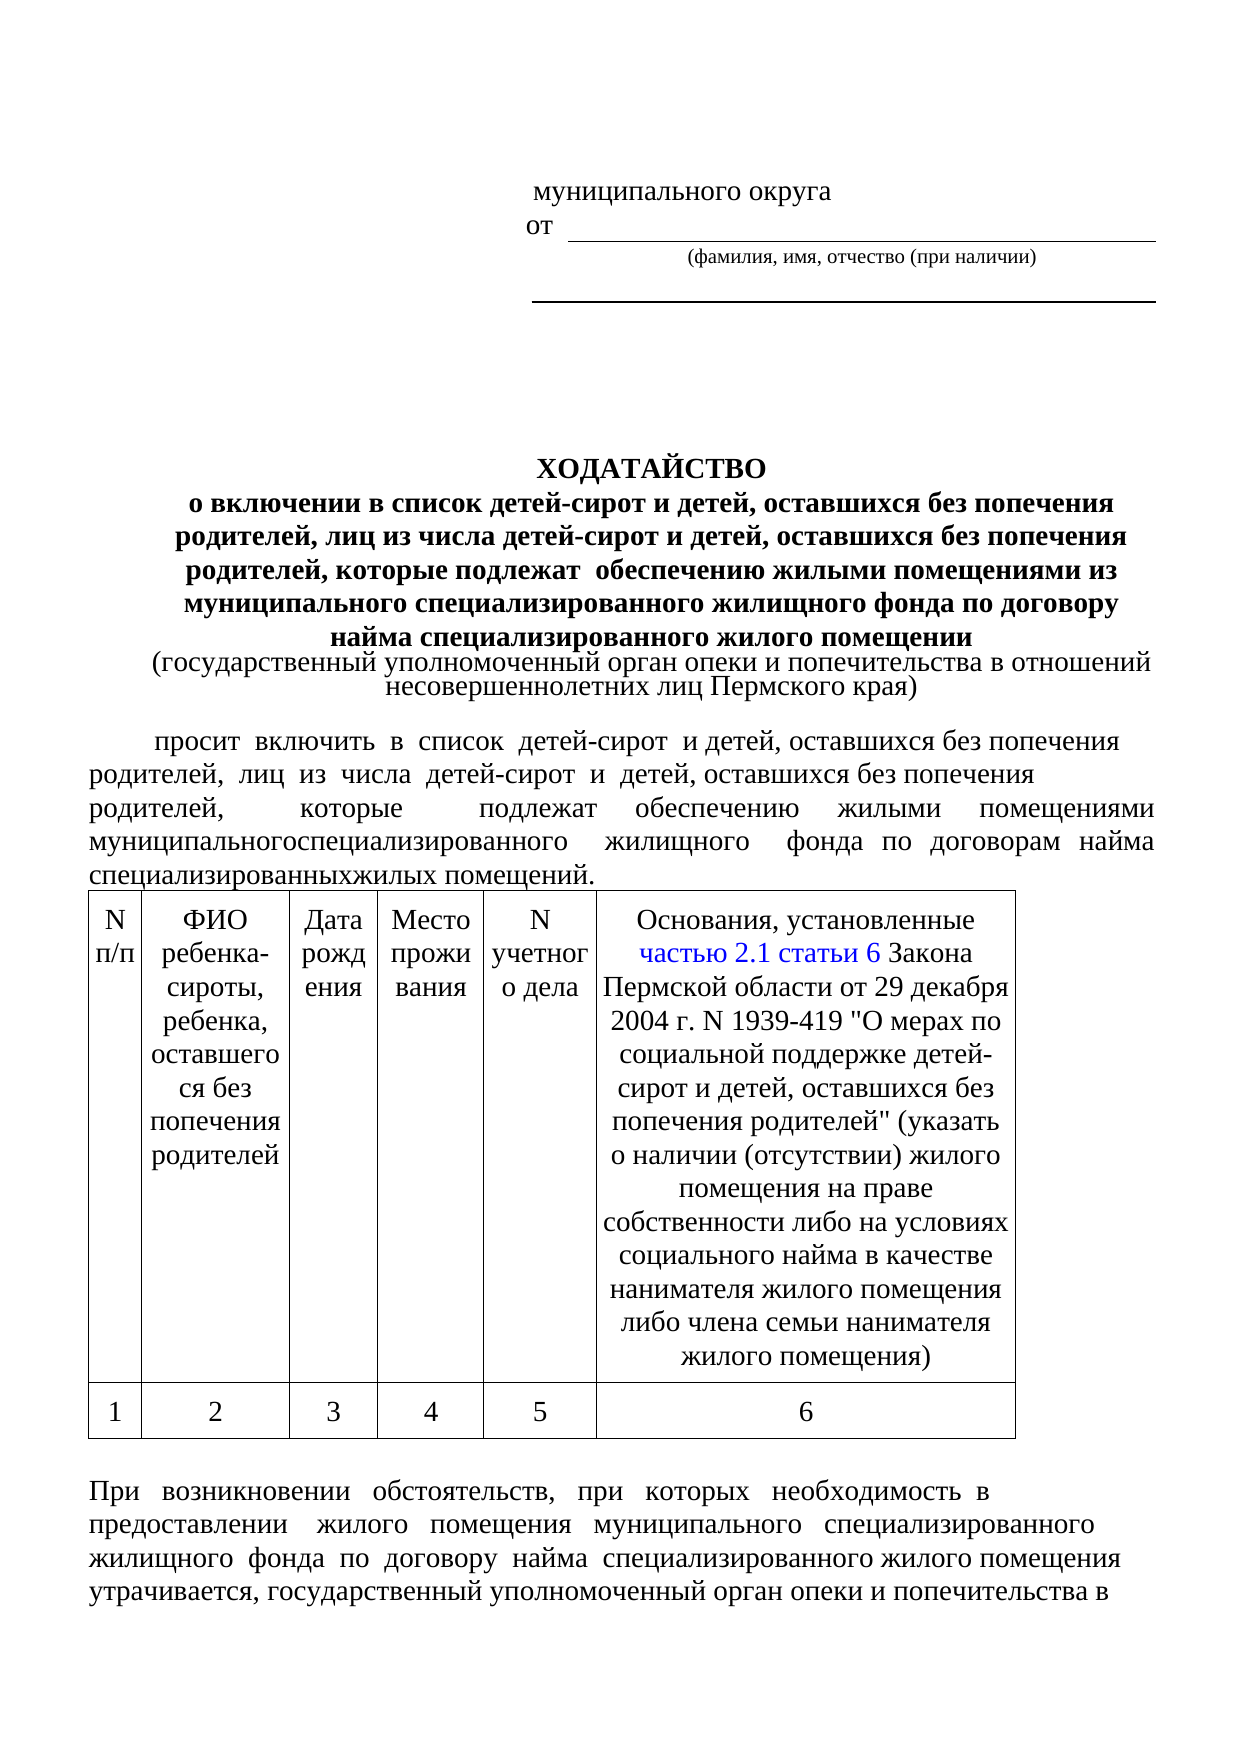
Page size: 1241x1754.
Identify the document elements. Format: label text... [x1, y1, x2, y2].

table_header N учетного дела [484, 891, 596, 1382]
text родителей, которые подлежат обеспечению жилыми помещениями муниципальногоспециализированного жилищного фонда по договорам найма специализированныхжилых помещений. [88, 790, 1156, 890]
text родителей, лиц из числа детей-сирот и детей, оставшихся без попечения [88, 756, 1156, 790]
text утрачивается, государственный уполномоченный орган опеки и попечительства в [88, 1573, 1156, 1607]
table_cell 4 [378, 1383, 483, 1438]
text жилищного фонда по договору найма специализированного жилого помещения [88, 1540, 1156, 1573]
text просит включить в список детей-сирот и детей, оставшихся без попечения [88, 723, 1156, 756]
table_cell 1 [89, 1383, 141, 1438]
table_cell 2 [142, 1383, 289, 1438]
text (фамилия, имя, отчество (при наличии) [568, 242, 1156, 268]
table_cell 6 [597, 1383, 1015, 1438]
table_cell 5 [484, 1383, 596, 1438]
text предоставлении жилого помещения муниципального специализированного [88, 1506, 1156, 1540]
text ХОДАТАЙСТВО [147, 451, 1156, 485]
table_header ФИО ребенка-сироты, ребенка, оставшегося без попечения родителей [142, 891, 289, 1382]
text (государственный уполномоченный орган опеки и попечительства в отношений несовершеннолетних лиц Пермского края) [147, 652, 1156, 700]
text муниципального округа [526, 173, 1156, 207]
table_header Место проживания [378, 891, 483, 1382]
table_header Основания, установленные частью 2.1 статьи 6 Закона Пермской области от 29 декабря 2004 г. N 1939-419 "О мерах по социальной поддержке детей-сирот и детей, оставшихся без попечения родителей" (указать о наличии (отсутствии) жилого помещения на праве собственности либо на условиях социального найма в качестве нанимателя жилого помещения либо члена семьи нанимателя жилого помещения) [597, 891, 1015, 1382]
table_cell 3 [290, 1383, 377, 1438]
text от [526, 207, 1156, 241]
text о включении в список детей-сирот и детей, оставшихся без попечения родителей, лиц из числа детей-сирот и детей, оставшихся без попечения родителей, которые подлежат обеспечению жилыми помещениями из муниципального специализированного жилищного фонда по договору найма специализированного жилого помещении [147, 485, 1156, 652]
table_header N п/п [89, 891, 141, 1382]
table_header Дата рождения [290, 891, 377, 1382]
text При возникновении обстоятельств, при которых необходимость в [88, 1473, 1156, 1506]
